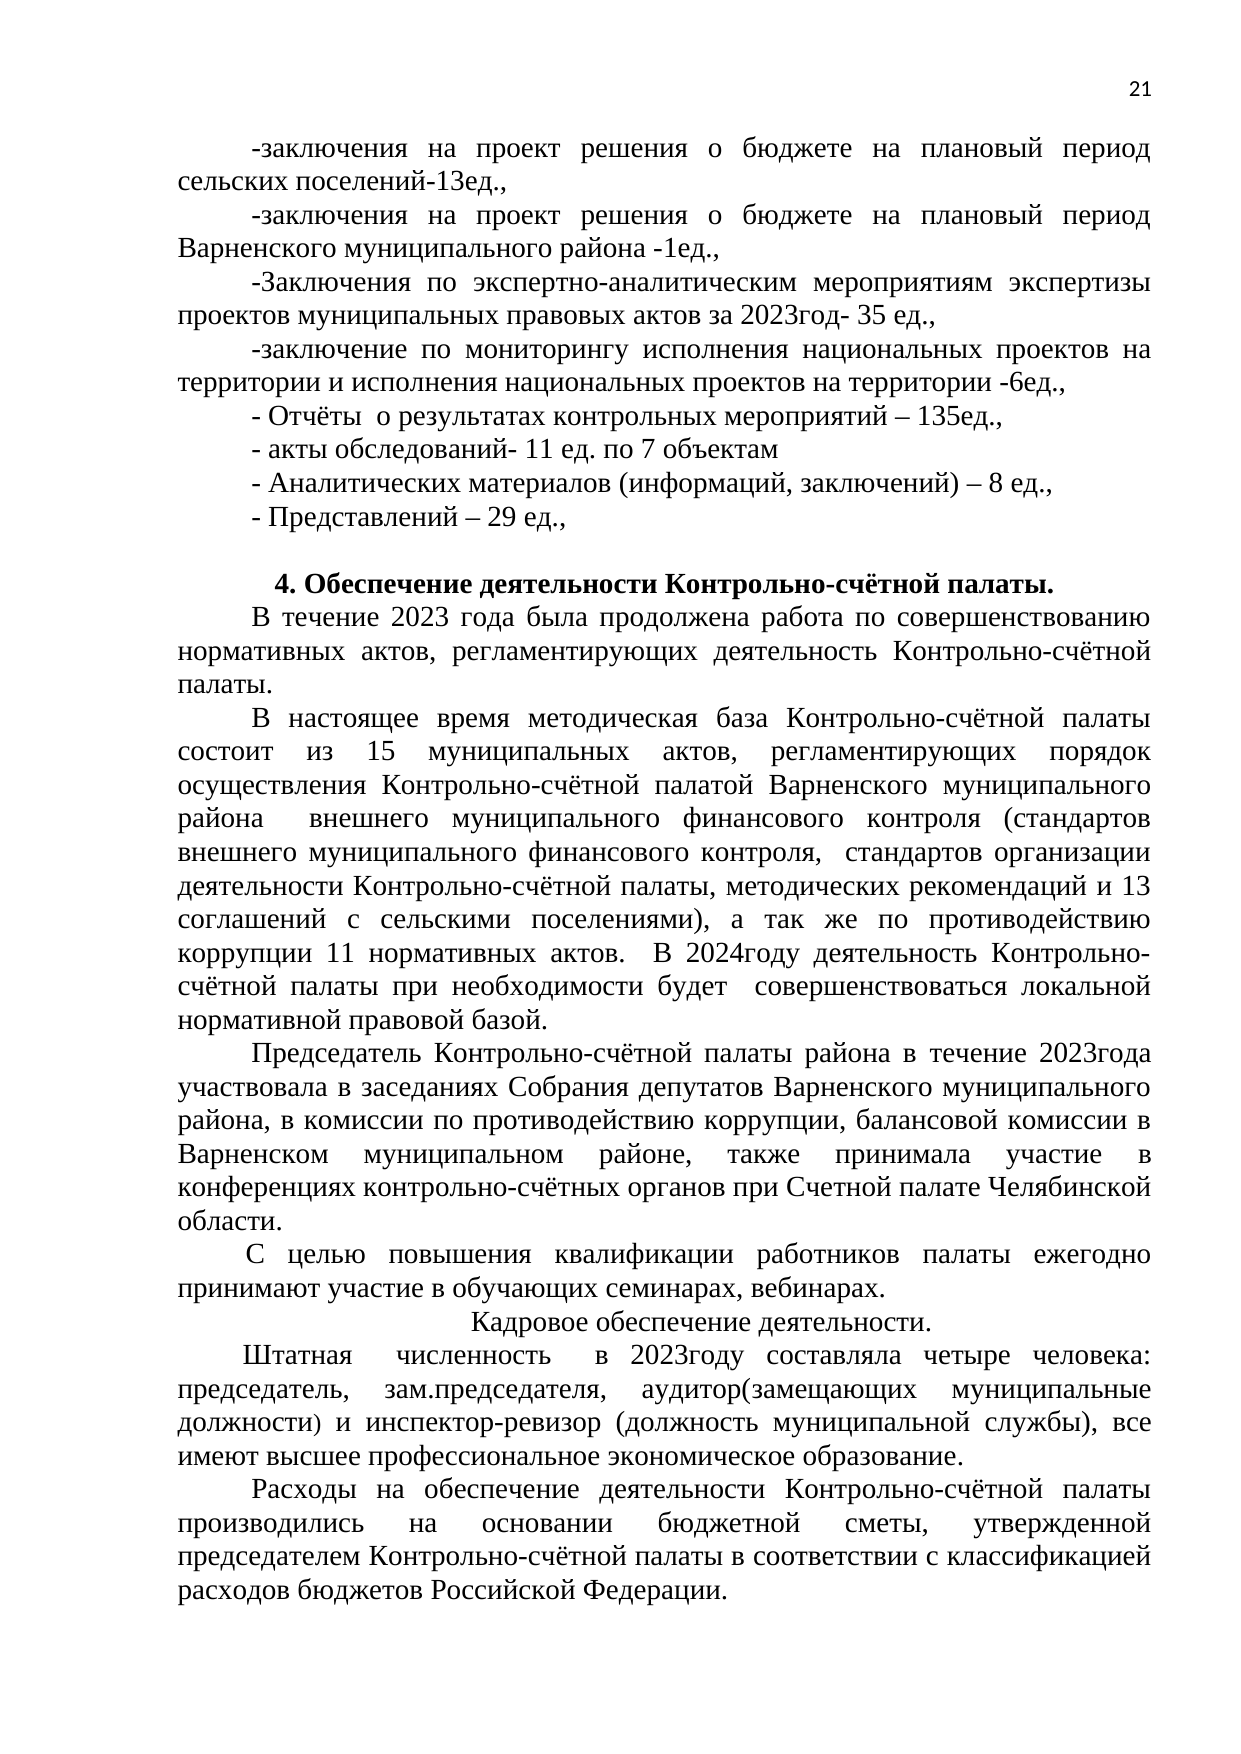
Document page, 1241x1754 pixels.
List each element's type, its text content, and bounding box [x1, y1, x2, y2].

text - Представлений – 29 ед., [177, 499, 1152, 532]
text С целью повышения квалификации работников палаты ежегодно принимают участие в обучающих семинарах, вебинарах. [177, 1237, 1152, 1304]
text - акты обследований- 11 ед. по 7 объектам [177, 432, 1152, 465]
text В настоящее время методическая база Контрольно-счётной палаты состоит из 15 муниципальных актов, регламентирующих порядок осуществления Контрольно-счётной палатой Варненского муниципального района внешнего муниципального финансового контроля (стандартов внешнего муниципального финансового контроля, стандартов организации деятельности Контрольно-счётной палаты, методических рекомендаций и 13 соглашений с сельскими поселениями), а так же по противодействию коррупции 11 нормативных актов. В 2024году деятельность Контрольно-счётной палаты при необходимости будет совершенствоваться локальной нормативной правовой базой. [177, 700, 1152, 1035]
text -заключение по мониторингу исполнения национальных проектов на территории и исполнения национальных проектов на территории -6ед., [177, 331, 1152, 398]
text Штатная численность в 2023году составляла четыре человека: председатель, зам.председателя, аудитор(замещающих муниципальные должности) и инспектор-ревизор (должность муниципальной службы), все имеют высшее профессиональное экономическое образование. [177, 1337, 1152, 1471]
text Расходы на обеспечение деятельности Контрольно-счётной палаты производились на основании бюджетной сметы, утвержденной председателем Контрольно-счётной палаты в соответствии с классификацией расходов бюджетов Российской Федерации. [177, 1471, 1152, 1606]
text -заключения на проект решения о бюджете на плановый период Варненского муниципального района -1ед., [177, 197, 1152, 264]
text - Аналитических материалов (информаций, заключений) – 8 ед., [177, 465, 1152, 499]
text 4. Обеспечение деятельности Контрольно-счётной палаты. [177, 566, 1152, 599]
text -заключения на проект решения о бюджете на плановый период сельских поселений-13ед., [177, 130, 1152, 197]
text Председатель Контрольно-счётной палаты района в течение 2023года участвовала в заседаниях Собрания депутатов Варненского муниципального района, в комиссии по противодействию коррупции, балансовой комиссии в Варненском муниципальном районе, также принимала участие в конференциях контрольно-счётных органов при Счетной палате Челябинской области. [177, 1035, 1152, 1237]
text Кадровое обеспечение деятельности. [177, 1304, 1152, 1337]
text В течение 2023 года была продолжена работа по совершенствованию нормативных актов, регламентирующих деятельность Контрольно-счётной палаты. [177, 599, 1152, 700]
text -Заключения по экспертно-аналитическим мероприятиям экспертизы проектов муниципальных правовых актов за 2023год- 35 ед., [177, 264, 1152, 331]
text - Отчёты о результатах контрольных мероприятий – 135ед., [177, 398, 1152, 432]
